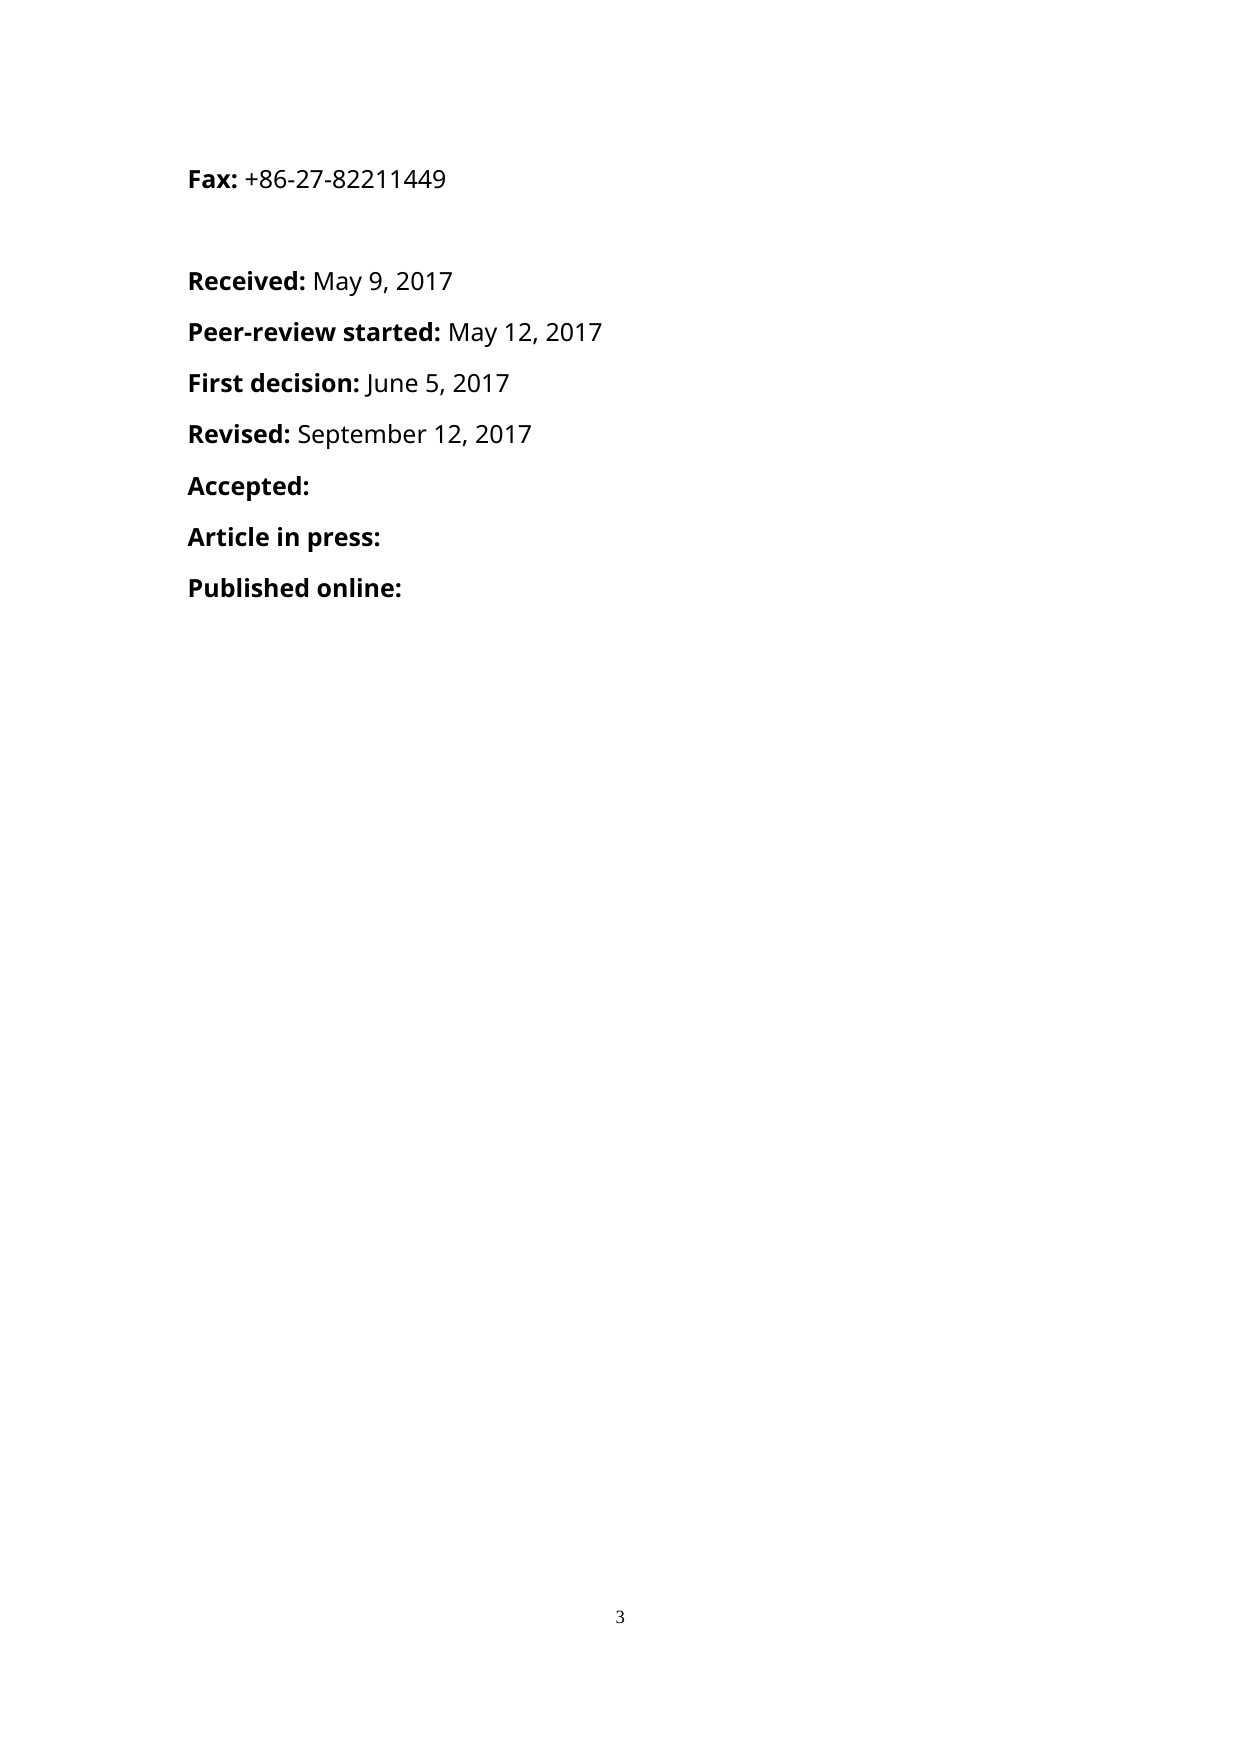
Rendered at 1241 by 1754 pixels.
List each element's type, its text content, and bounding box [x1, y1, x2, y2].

text Received: may 9, 2017 [187, 264, 1053, 298]
text Revised: September 12, 2017 [187, 417, 1053, 451]
text Fax: +86-27-82211449 [187, 162, 1053, 196]
text Peer-review started: may 12, 2017 [187, 315, 1053, 349]
text Article in press: [187, 519, 1053, 553]
text Published online: [187, 570, 1053, 604]
text First decision: June 5, 2017 [187, 366, 1053, 400]
text Accepted: [187, 468, 1053, 502]
